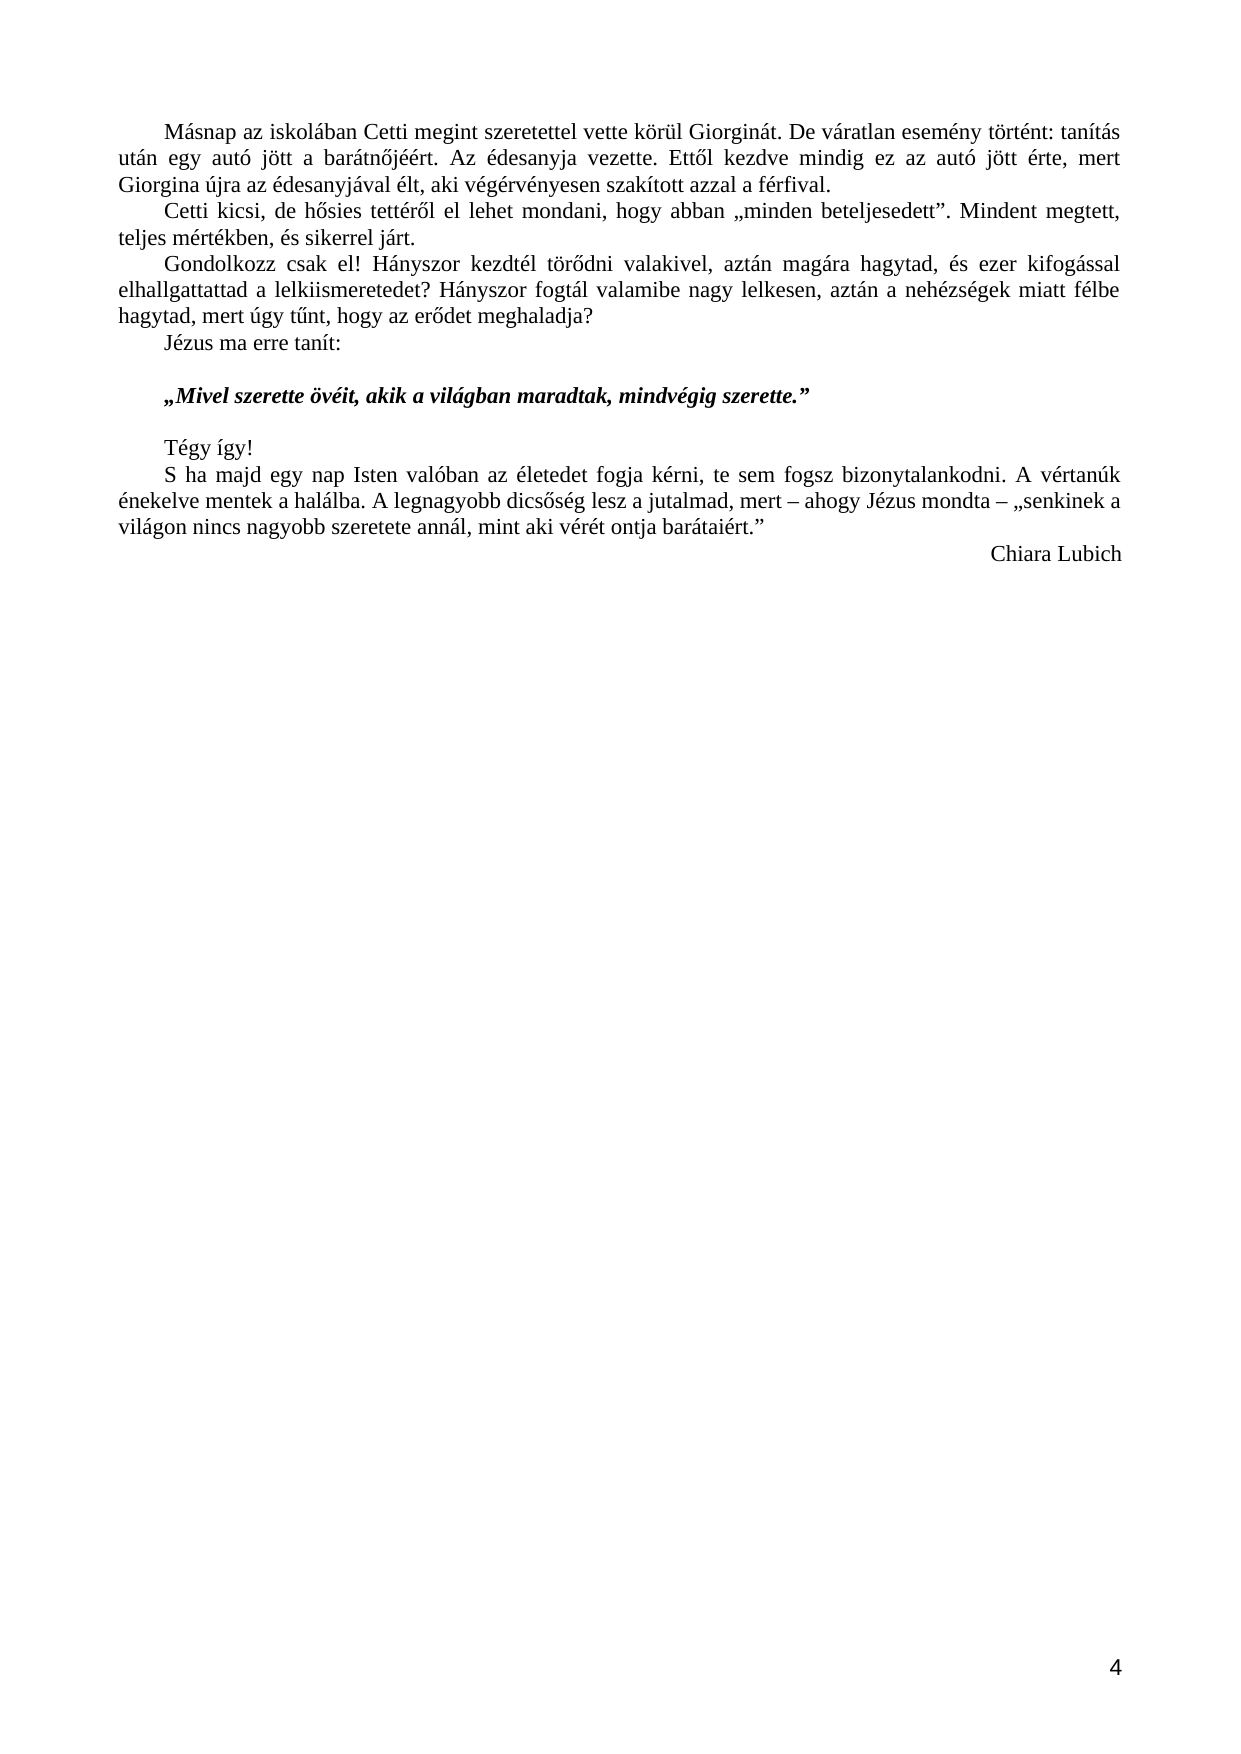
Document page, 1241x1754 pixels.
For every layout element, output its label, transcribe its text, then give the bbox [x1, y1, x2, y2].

text Tégy így! [118, 434, 1122, 461]
text Gondolkozz csak el! Hányszor kezdtél törődni valakivel, aztán magára hagytad, és ezer kifogással elhallgattattad a lelkiismeretedet? Hányszor fogtál valamibe nagy lelkesen, aztán a nehézségek miatt félbe hagytad, mert úgy tűnt, hogy az erődet meghaladja? [118, 250, 1122, 329]
text Jézus ma erre tanít: [118, 329, 1122, 355]
text „Mivel szerette övéit, akik a világban maradtak, mindvégig szerette.” [118, 382, 1122, 408]
text Cetti kicsi, de hősies tettéről el lehet mondani, hogy abban „minden beteljesedett”. Mindent megtett, teljes mértékben, és sikerrel járt. [118, 197, 1122, 250]
text S ha majd egy nap Isten valóban az életedet fogja kérni, te sem fogsz bizonytalankodni. A vértanúk énekelve mentek a halálba. A legnagyobb dicsőség lesz a jutalmad, mert – ahogy Jézus mondta – „senkinek a világon nincs nagyobb szeretete annál, mint aki vérét ontja barátaiért.” [118, 461, 1122, 540]
text Másnap az iskolában Cetti megint szeretettel vette körül Giorginát. De váratlan esemény történt: tanítás után egy autó jött a barátnőjéért. Az édesanyja vezette. Ettől kezdve mindig ez az autó jött érte, mert Giorgina újra az édesanyjával élt, aki végérvényesen szakított azzal a férfival. [118, 118, 1122, 197]
text Chiara Lubich [118, 540, 1122, 566]
